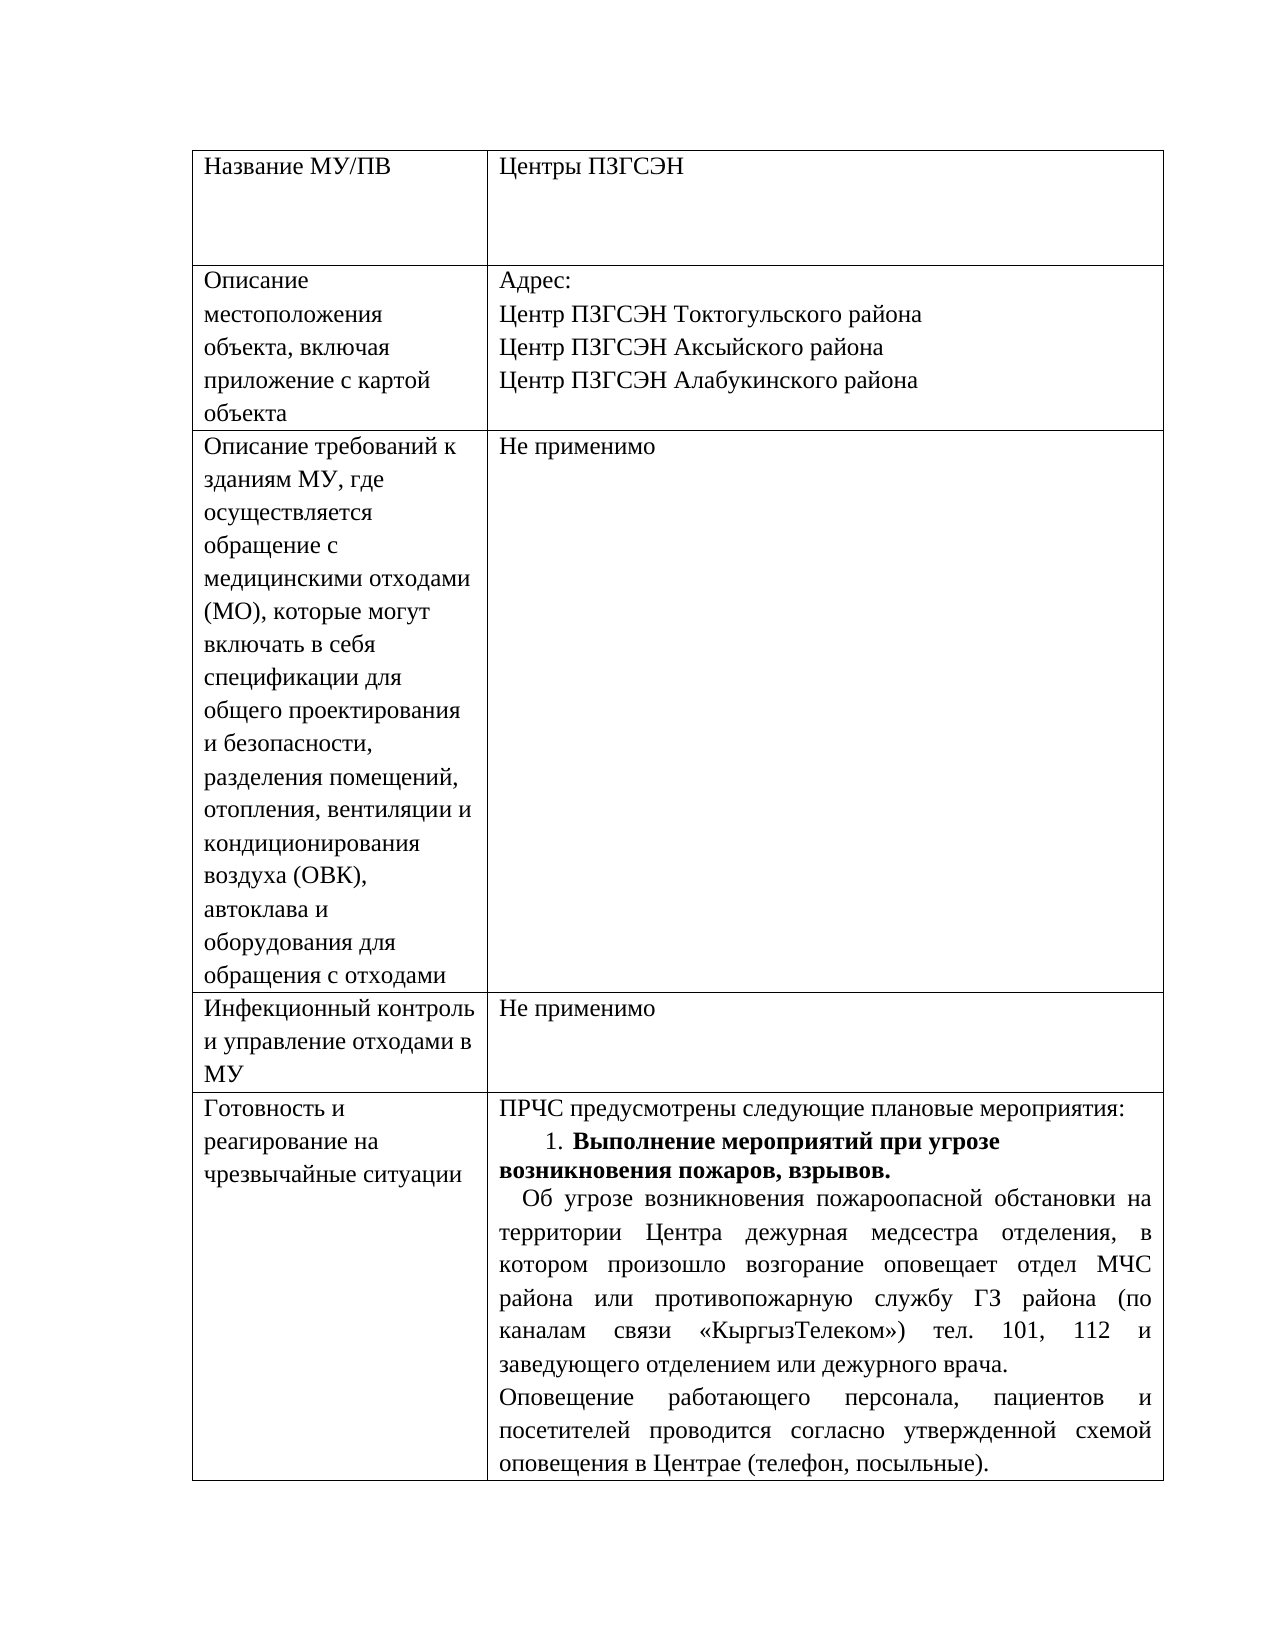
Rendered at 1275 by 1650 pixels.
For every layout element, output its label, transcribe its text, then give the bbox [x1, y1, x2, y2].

table_cell Адрес: Центр ПЗГСЭН Токтогульского района Центр ПЗГСЭН Аксыйского района Центр ПЗГСЭН Алабукинского района [488, 266, 1163, 430]
table_cell Описание местоположения объекта, включая приложение с картой объекта [193, 266, 487, 430]
table_cell Название МУ/ПВ [193, 151, 487, 264]
table_cell Инфекционный контроль и управление отходами в МУ [193, 993, 487, 1092]
table_cell Описание требований к зданиям МУ, где осуществляется обращение с медицинскими отходами (МО), которые могут включать в себя спецификации для общего проектирования и безопасности, разделения помещений, отопления, вентиляции и кондиционирования воздуха (ОВК), автоклава и оборудования для обращения с отходами [193, 431, 487, 992]
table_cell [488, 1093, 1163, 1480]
table_cell Не применимо [488, 431, 1163, 992]
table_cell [193, 1093, 487, 1480]
table_cell Не применимо [488, 993, 1163, 1092]
table_cell Центры ПЗГСЭН [488, 151, 1163, 264]
